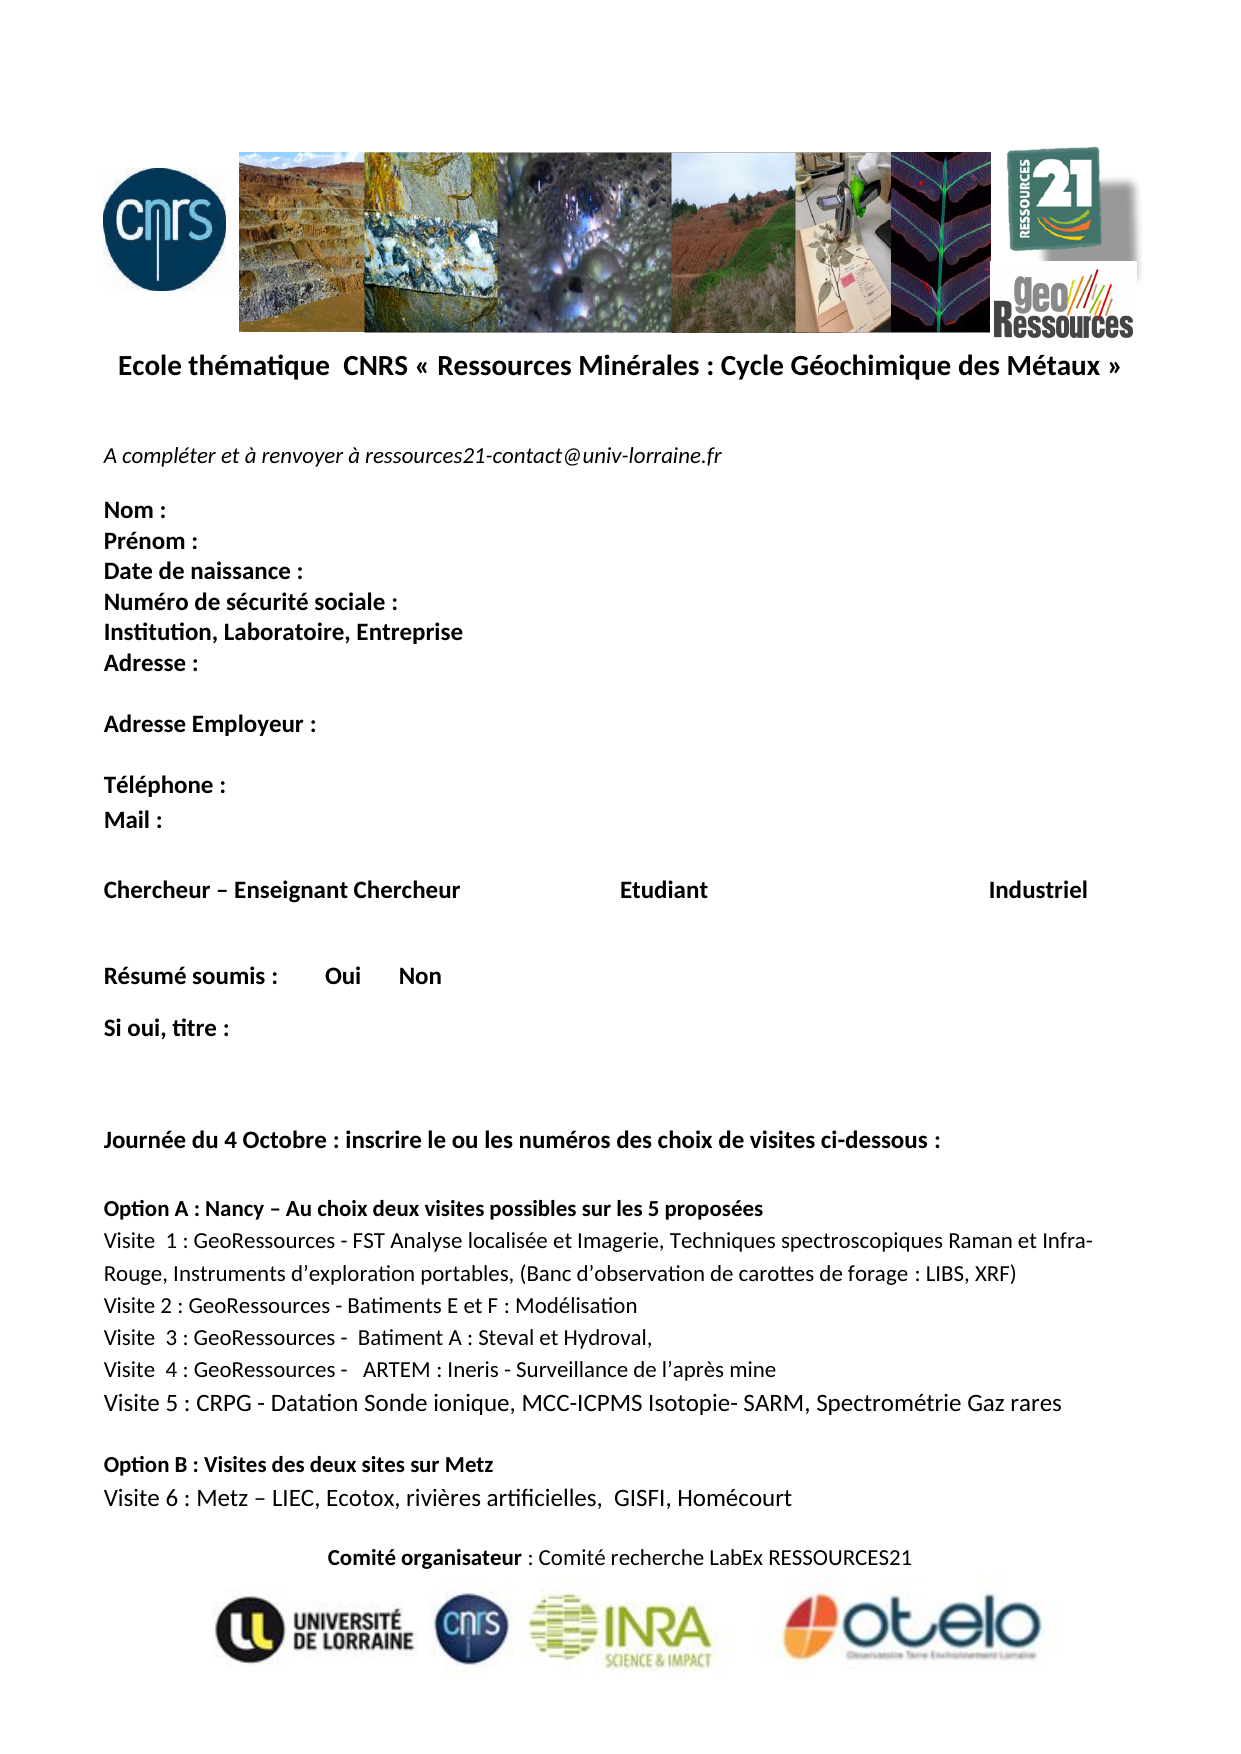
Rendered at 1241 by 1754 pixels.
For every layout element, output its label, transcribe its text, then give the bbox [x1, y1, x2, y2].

text Adresse Employeur : [103, 708, 1137, 739]
text Numéro de sécurité sociale : [103, 586, 1137, 617]
text Comité organisateur : Comité recherche LabEx RESSOURCES21 [103, 1543, 1137, 1571]
text Si oui, titre : [103, 1012, 1137, 1042]
text Visite 2 : GeoRessources - Batiments E et F : Modélisation [103, 1291, 1137, 1319]
text Mail : [103, 804, 1137, 835]
text Téléphone : [103, 769, 1137, 800]
text Visite 3 : GeoRessources - Batiment A : Steval et Hydroval, [103, 1323, 1137, 1351]
text A compléter et à renvoyer à ressources21-contact@univ-lorraine.fr [103, 441, 1137, 469]
text Nom : [103, 494, 1137, 525]
text Chercheur – Enseignant Chercheur Etudiant Industriel [103, 874, 1137, 905]
text Ecole thématique CNRS « Ressources Minérales : Cycle Géochimique des Métaux » [103, 347, 1137, 383]
list Visite 5 : CRPG - Datation Sonde ionique, MCC-ICPMS Isotopie- SARM, Spectrométrie Gaz rares [103, 1387, 1137, 1418]
text Résumé soumis : Oui Non [103, 961, 1137, 991]
text Date de naissance : [103, 556, 1137, 586]
text Visite 4 : GeoRessources - ARTEM : Ineris - Surveillance de l’après mine [103, 1355, 1137, 1383]
text Option A : Nancy – Au choix deux visites possibles sur les 5 proposées [103, 1194, 1137, 1222]
picture [103, 1575, 1172, 1680]
text Journée du 4 Octobre : inscrire le ou les numéros des choix de visites ci-dessous : [103, 1124, 1137, 1155]
text Visite 6 : Metz – LIEC, Ecotox, rivières artificielles, GISFI, Homécourt [103, 1482, 1137, 1513]
picture [103, 168, 226, 291]
text Adresse : [103, 647, 1137, 678]
text Option B : Visites des deux sites sur Metz [103, 1450, 1137, 1478]
text Prénom : [103, 525, 1137, 556]
picture [239, 134, 1137, 343]
text Visite 1 : GeoRessources - FST Analyse localisée et Imagerie, Techniques spectroscopiques Raman et Infra-Rouge, Instruments d’exploration portables, (Banc d’observation de carottes de forage : LIBS, XRF) [103, 1226, 1137, 1287]
text Institution, Laboratoire, Entreprise [103, 617, 1137, 647]
